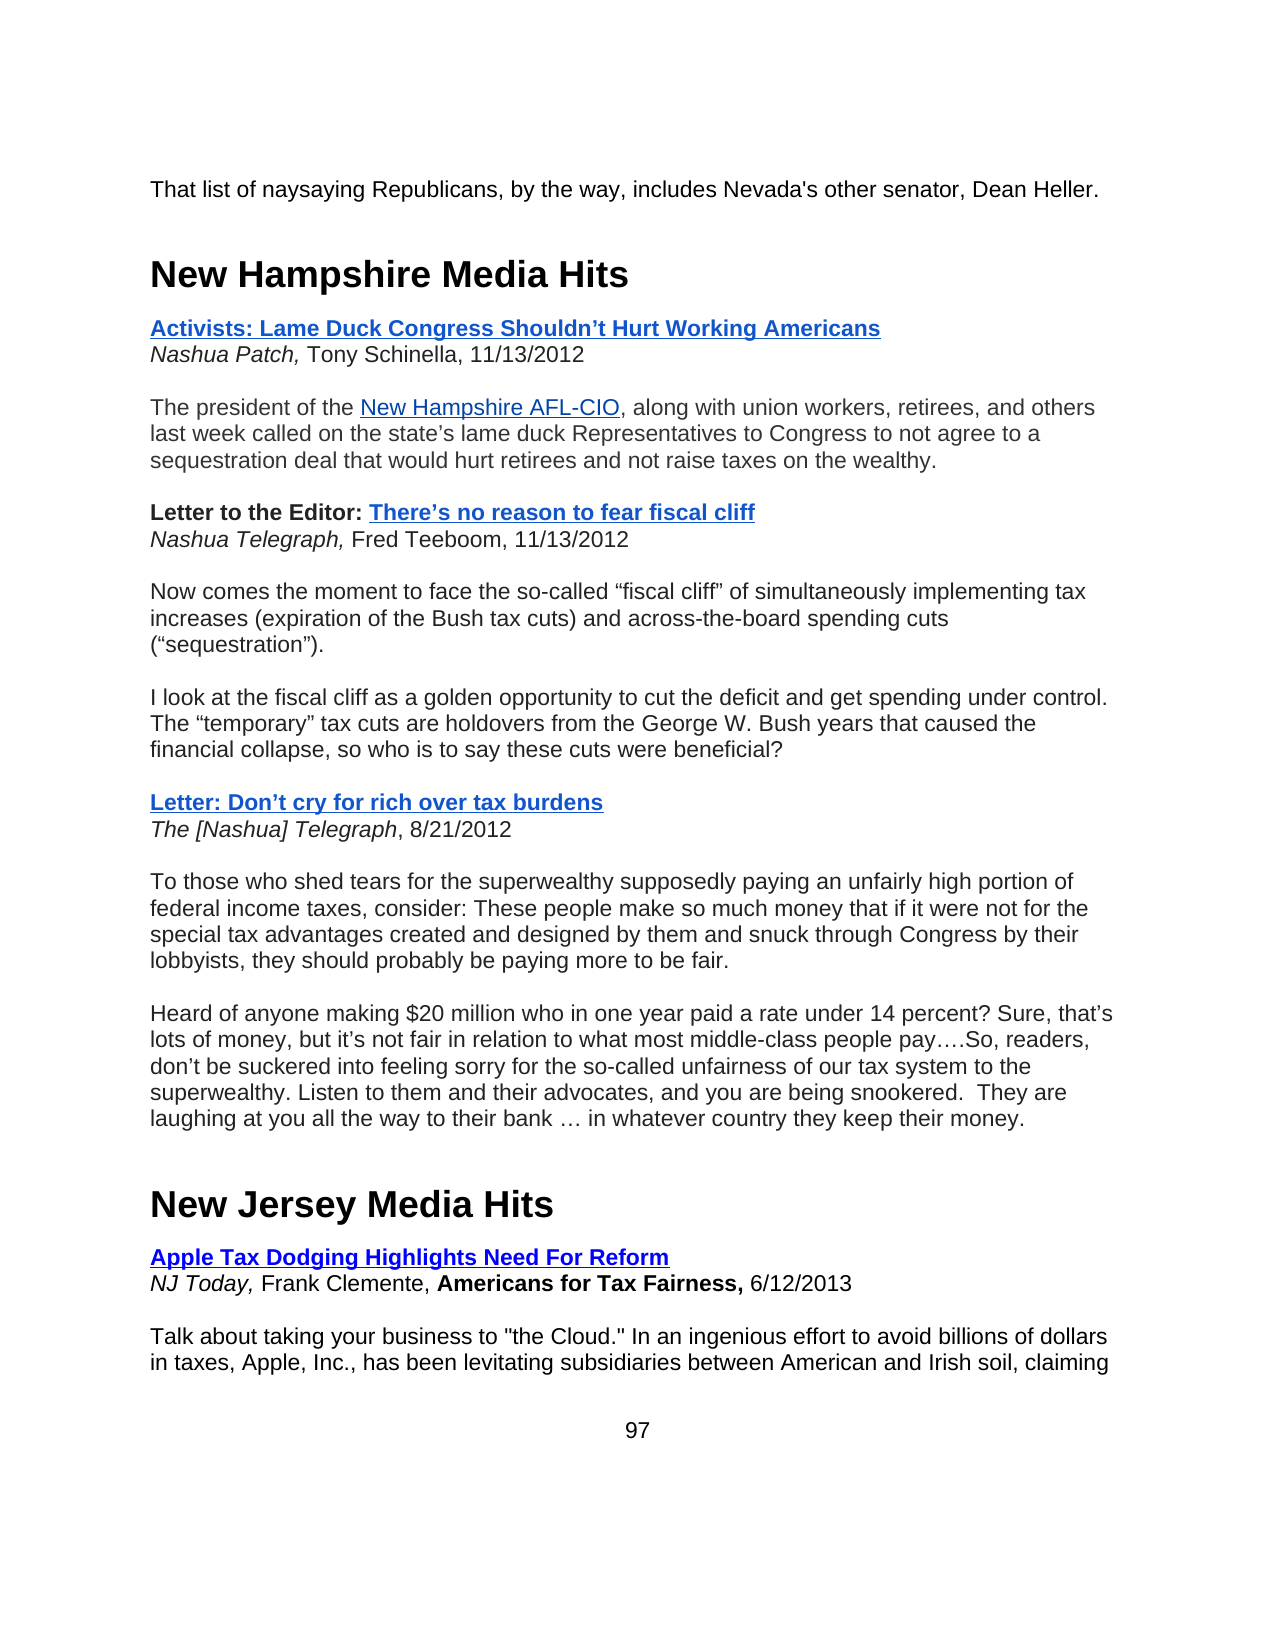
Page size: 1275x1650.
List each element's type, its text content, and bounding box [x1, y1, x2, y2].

text Nashua Patch, Tony Schinella, 11/13/2012 [150, 341, 1125, 367]
text To those who shed tears for the superwealthy supposedly paying an unfairly high portion of [150, 868, 1125, 894]
text Activists: Lame Duck Congress Shouldn’t Hurt Working Americans [150, 315, 1125, 341]
text Nashua Telegraph, Fred Teeboom, 11/13/2012 [150, 526, 1125, 552]
text That list of naysaying Republicans, by the way, includes Nevada's other senator, Dean Heller. [150, 176, 1125, 203]
text Letter to the Editor: There’s no reason to fear fiscal cliff [150, 499, 1125, 526]
text federal income taxes, consider: These people make so much money that if it were not for the special tax advantages created and designed by them and snuck through Congress by their lobbyists, they should probably be paying more to be fair. [150, 894, 1125, 974]
text The [Nashua] Telegraph, 8/21/2012 [150, 816, 1125, 842]
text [150, 1323, 1125, 1376]
subtitle New Hampshire Media Hits [150, 253, 1125, 296]
text NJ Today, Frank Clemente, Americans for Tax Fairness, 6/12/2013 [150, 1270, 1125, 1297]
text Letter: Don’t cry for rich over tax burdens [150, 789, 1125, 816]
text Heard of anyone making $20 million who in one year paid a rate under 14 percent? Sure, that’s lots of money, but it’s not fair in relation to what most middle-class people pay….So, readers, don’t be suckered into feeling sorry for the so-called unfairness of our tax system to the superwealthy. Listen to them and their advocates, and you are being snookered. They are laughing at you all the way to their bank … in whatever country they keep their money. [150, 1000, 1125, 1132]
text The president of the New Hampshire AFL-CIO, along with union workers, retirees, and others last week called on the state’s lame duck Representatives to Congress to not agree to a sequestration deal that would hurt retirees and not raise taxes on the wealthy. [150, 394, 1125, 473]
text I look at the fiscal cliff as a golden opportunity to cut the deficit and get spending under control. The “temporary” tax cuts are holdovers from the George W. Bush years that caused the financial collapse, so who is to say these cuts were beneficial? [150, 684, 1125, 763]
text Now comes the moment to face the so-called “fiscal cliff” of simultaneously implementing tax increases (expiration of the Bush tax cuts) and across-the-board spending cuts (“sequestration”). [150, 578, 1125, 657]
subtitle New Jersey Media Hits [150, 1182, 1125, 1225]
text Apple Tax Dodging Highlights Need For Reform [150, 1244, 1125, 1270]
